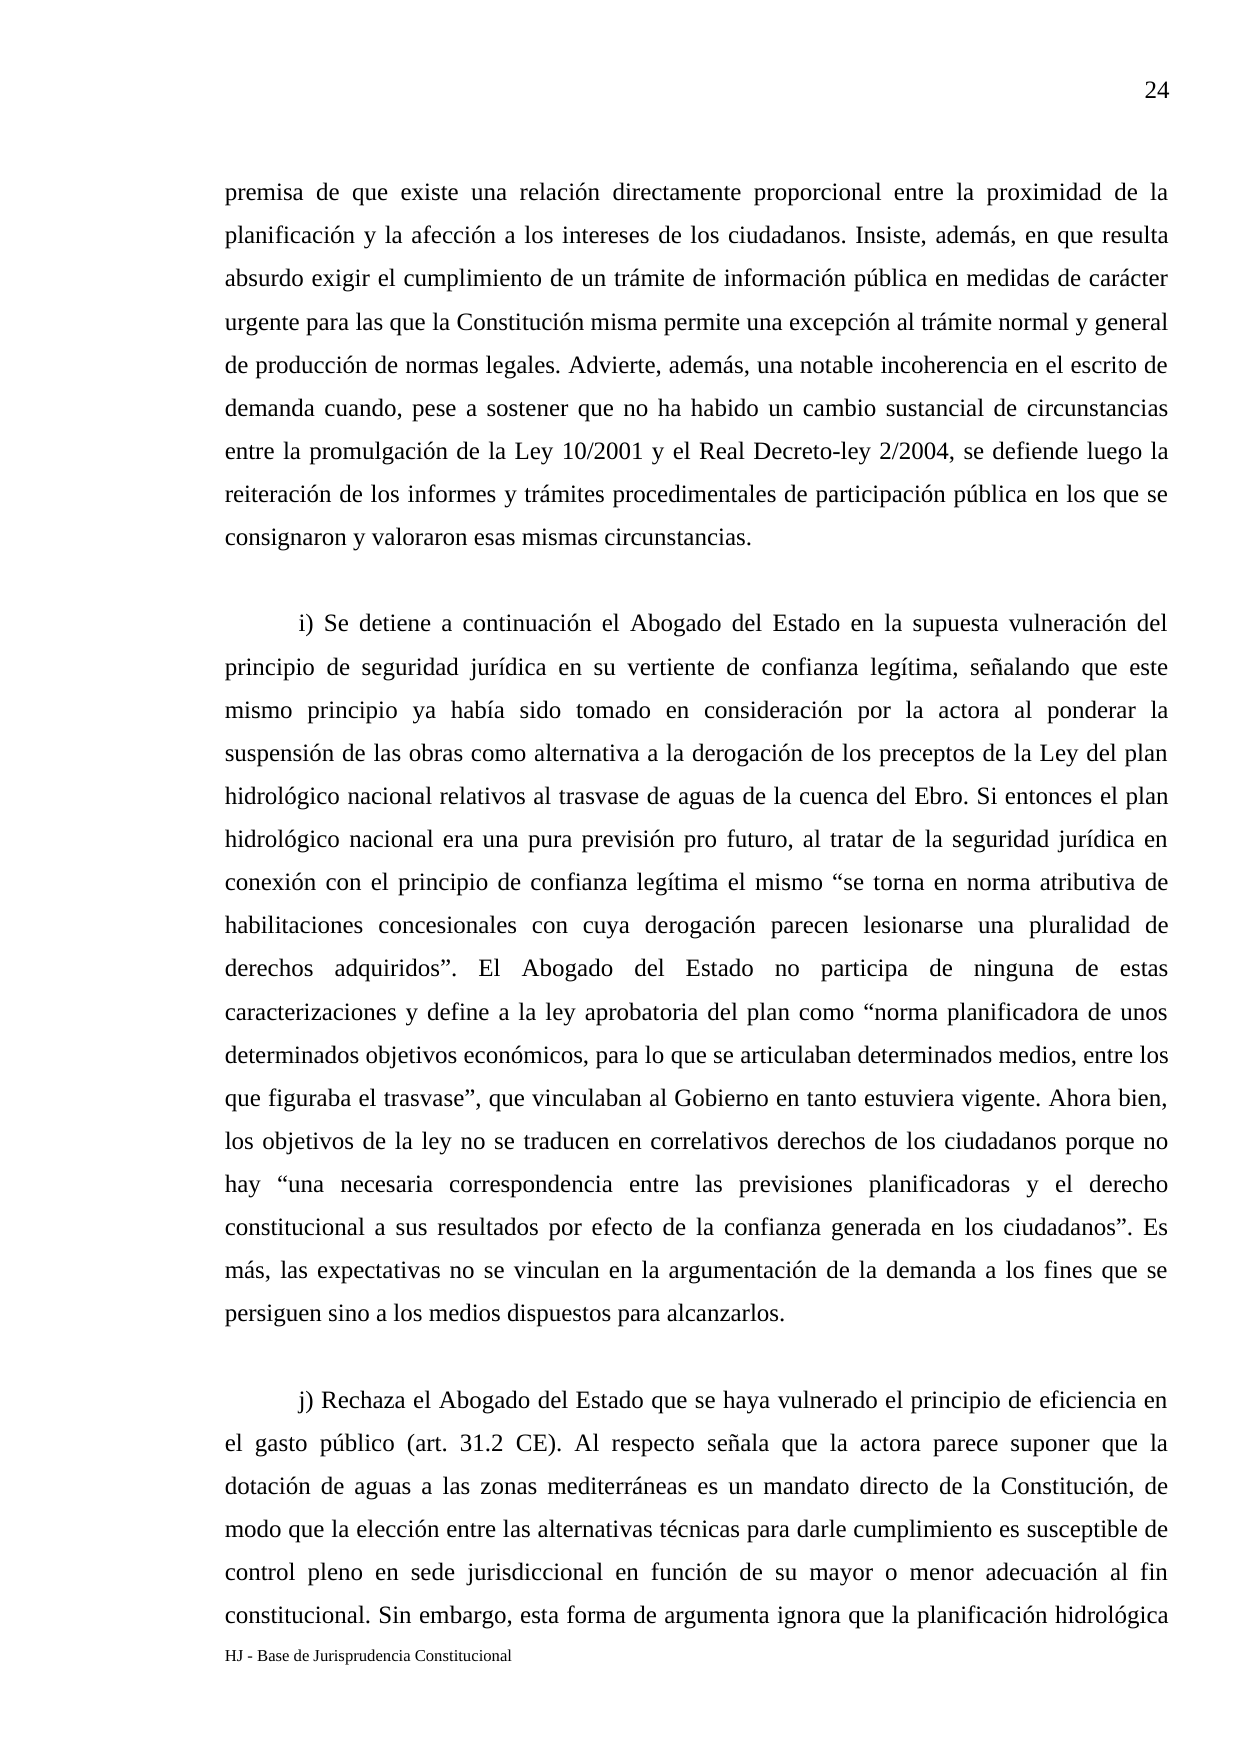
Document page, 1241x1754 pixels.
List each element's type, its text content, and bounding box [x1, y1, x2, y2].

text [224, 177, 1169, 551]
text i) Se detiene a continuación el Abogado del Estado en la supuesta vulneración del principio de seguridad jurídica en su vertiente de confianza legítima, señalando que este mismo principio ya había sido tomado en consideración por la actora al ponderar la suspensión de las obras como alternativa a la derogación de los preceptos de la Ley del plan hidrológico nacional relativos al trasvase de aguas de la cuenca del Ebro. Si entonces el plan hidrológico nacional era una pura previsión pro futuro, al tratar de la seguridad jurídica en conexión con el principio de confianza legítima el mismo “se torna en norma atributiva de habilitaciones concesionales con cuya derogación parecen lesionarse una pluralidad de derechos adquiridos”. El Abogado del Estado no participa de ninguna de estas caracterizaciones y define a la ley aprobatoria del plan como “norma planificadora de unos determinados objetivos económicos, para lo que se articulaban determinados medios, entre los que figuraba el trasvase”, que vinculaban al Gobierno en tanto estuviera vigente. Ahora bien, los objetivos de la ley no se traducen en correlativos derechos de los ciudadanos porque no hay “una necesaria correspondencia entre las previsiones planificadoras y el derecho constitucional a sus resultados por efecto de la confianza generada en los ciudadanos”. Es más, las expectativas no se vinculan en la argumentación de la demanda a los fines que se persiguen sino a los medios dispuestos para alcanzarlos. [224, 608, 1169, 1327]
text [224, 1385, 1169, 1629]
